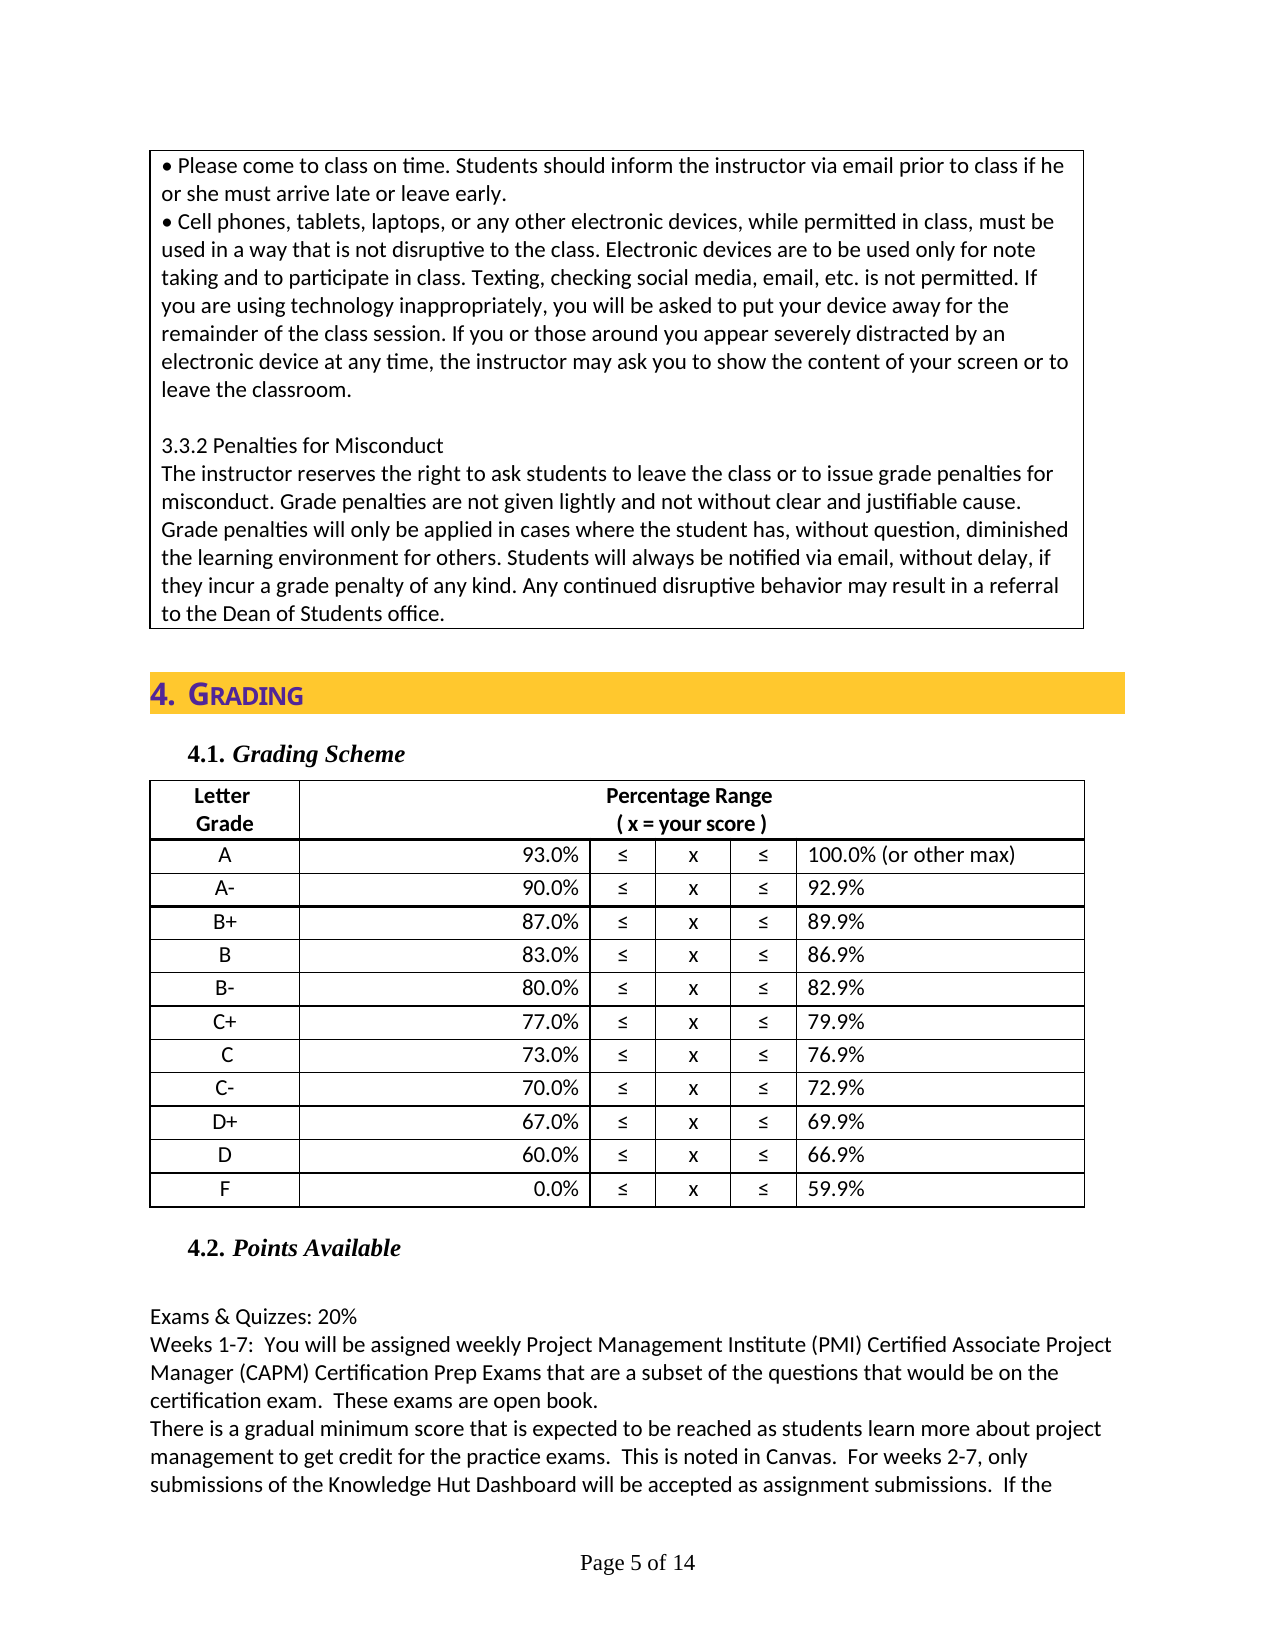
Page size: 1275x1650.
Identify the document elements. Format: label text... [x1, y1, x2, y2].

table_cell D [151, 1140, 299, 1172]
table_cell ≤ [591, 940, 655, 972]
table_cell 70.0% [300, 1073, 589, 1105]
table_cell ≤ [731, 841, 796, 872]
table_cell B+ [151, 908, 299, 939]
table_cell 79.9% [797, 1007, 1084, 1039]
table_cell ≤ [591, 908, 655, 939]
table_cell F [151, 1174, 299, 1206]
table_cell 89.9% [797, 908, 1084, 939]
table_cell x [656, 1040, 730, 1072]
table_cell ≤ [591, 874, 655, 905]
table_cell ≤ [731, 1073, 796, 1105]
table_cell ≤ [591, 1040, 655, 1072]
table_cell ≤ [591, 1107, 655, 1139]
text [150, 1414, 1125, 1498]
table_cell x [656, 1107, 730, 1139]
table_cell B- [151, 973, 299, 1005]
table_cell ≤ [731, 874, 796, 905]
table_cell 82.9% [797, 973, 1084, 1005]
table_cell C+ [151, 1007, 299, 1039]
table_cell x [656, 1007, 730, 1039]
table_cell 92.9% [797, 874, 1084, 905]
table_cell ≤ [731, 973, 796, 1005]
text Exams & Quizzes: 20% [150, 1302, 1125, 1330]
table_cell 77.0% [300, 1007, 589, 1039]
text Weeks 1-7: You will be assigned weekly Project Management Institute (PMI) Certified Associate Project Manager (CAPM) Certification Prep Exams that are a subset of the questions that would be on the certification exam. These exams are open book. [150, 1330, 1125, 1414]
table_cell B [151, 940, 299, 972]
table_cell 69.9% [797, 1107, 1084, 1139]
table_cell 60.0% [300, 1140, 589, 1172]
table_cell x [656, 1140, 730, 1172]
table_cell ≤ [591, 1007, 655, 1039]
table_cell 67.0% [300, 1107, 589, 1139]
table_cell 76.9% [797, 1040, 1084, 1072]
table_header Letter Grade [151, 781, 299, 837]
table_cell 90.0% [300, 874, 589, 905]
table_cell ≤ [591, 1140, 655, 1172]
table_cell ≤ [731, 1040, 796, 1072]
table_cell ≤ [731, 1174, 796, 1206]
table_cell C [151, 1040, 299, 1072]
table_cell C- [151, 1073, 299, 1105]
table_cell ≤ [591, 1073, 655, 1105]
table_cell 93.0% [300, 841, 589, 872]
table_cell 100.0% (or other max) [797, 841, 1084, 872]
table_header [151, 151, 1083, 627]
table_cell 87.0% [300, 908, 589, 939]
table_cell 66.9% [797, 1140, 1084, 1172]
table_cell 59.9% [797, 1174, 1084, 1206]
table_cell ≤ [731, 1107, 796, 1139]
table_cell x [656, 1174, 730, 1206]
table_cell 83.0% [300, 940, 589, 972]
table_cell x [656, 841, 730, 872]
table_cell ≤ [591, 841, 655, 872]
table_cell x [656, 940, 730, 972]
table_cell 86.9% [797, 940, 1084, 972]
table_cell 0.0% [300, 1174, 589, 1206]
table_header Percentage Range ( x = your score ) [300, 781, 1084, 837]
table_cell ≤ [731, 940, 796, 972]
table_cell ≤ [731, 1140, 796, 1172]
table_cell x [656, 973, 730, 1005]
subtitle Points Available [187, 1233, 1125, 1262]
table_cell ≤ [591, 973, 655, 1005]
subtitle Grading [150, 672, 1125, 714]
table_cell ≤ [731, 908, 796, 939]
table_cell x [656, 874, 730, 905]
table_cell 72.9% [797, 1073, 1084, 1105]
table_cell D+ [151, 1107, 299, 1139]
table_cell 80.0% [300, 973, 589, 1005]
table_cell A [151, 841, 299, 872]
table_cell ≤ [731, 1007, 796, 1039]
table_cell x [656, 1073, 730, 1105]
table_cell 73.0% [300, 1040, 589, 1072]
table_cell A- [151, 874, 299, 905]
table_cell x [656, 908, 730, 939]
subtitle Grading Scheme [187, 739, 1125, 768]
table_cell ≤ [591, 1174, 655, 1206]
